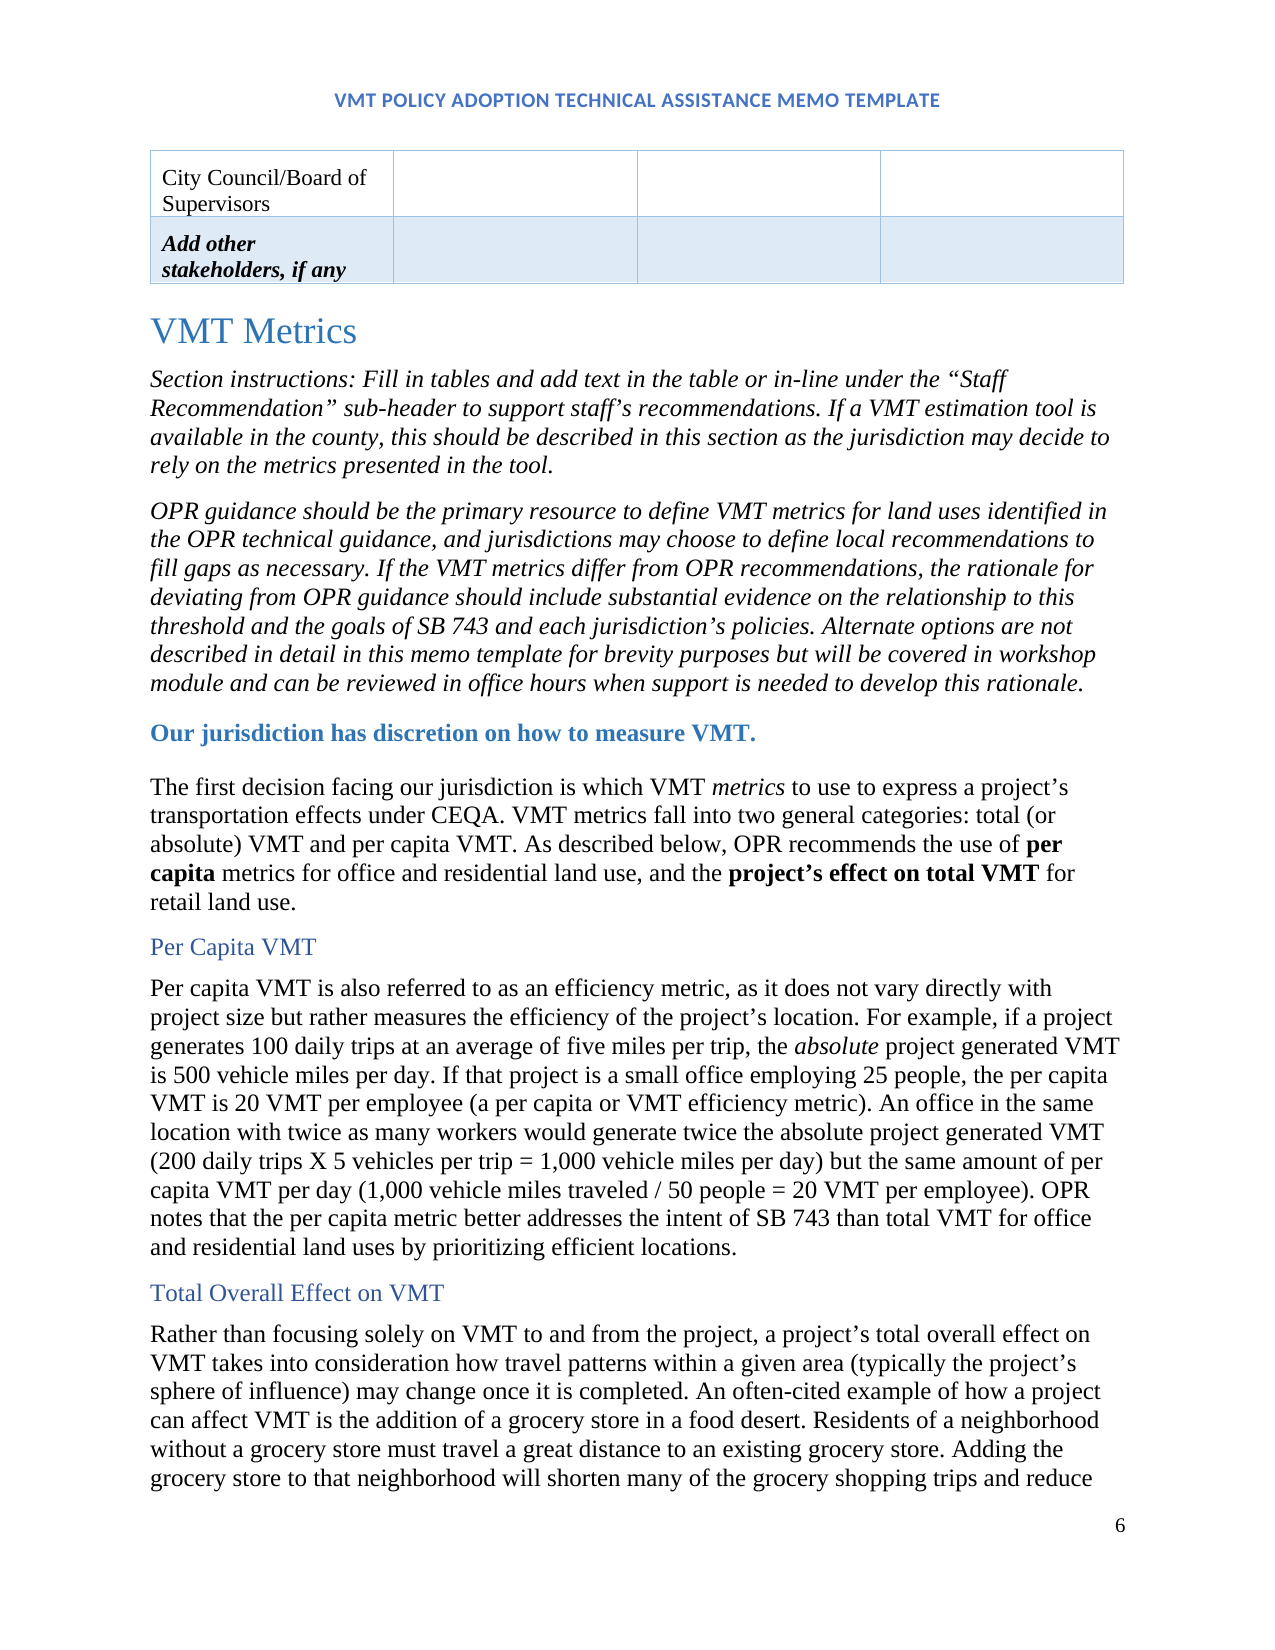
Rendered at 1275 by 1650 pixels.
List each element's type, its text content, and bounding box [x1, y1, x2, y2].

text OPR guidance should be the primary resource to define VMT metrics for land uses identified in the OPR technical guidance, and jurisdictions may choose to define local recommendations to fill gaps as necessary. If the VMT metrics differ from OPR recommendations, the rationale for deviating from OPR guidance should include substantial evidence on the relationship to this threshold and the goals of SB 743 and each jurisdiction’s policies. Alternate options are not described in detail in this memo template for brevity purposes but will be covered in workshop module and can be reviewed in office hours when support is needed to develop this rationale. [150, 496, 1125, 697]
table_cell [394, 217, 637, 282]
subtitle VMT Metrics [150, 308, 1125, 352]
subtitle Total Overall Effect on VMT [150, 1278, 1125, 1306]
text Our jurisdiction has discretion on how to measure VMT. [150, 718, 1125, 747]
table_cell [881, 151, 1123, 216]
text Per capita VMT is also referred to as an efficiency metric, as it does not vary directly with project size but rather measures the efficiency of the project’s location. For example, if a project generates 100 daily trips at an average of five miles per trip, the absolute project generated VMT is 500 vehicle miles per day. If that project is a small office employing 25 people, the per capita VMT is 20 VMT per employee (a per capita or VMT efficiency metric). An office in the same location with twice as many workers would generate twice the absolute project generated VMT (200 daily trips X 5 vehicles per trip = 1,000 vehicle miles per day) but the same amount of per capita VMT per day (1,000 vehicle miles traveled / 50 people = 20 VMT per employee). OPR notes that the per capita metric better addresses the intent of SB 743 than total VMT for office and residential land uses by prioritizing efficient locations. [150, 973, 1125, 1261]
table_cell [638, 151, 880, 216]
text The first decision facing our jurisdiction is which VMT metrics to use to express a project’s transportation effects under CEQA. VMT metrics fall into two general categories: total (or absolute) VMT and per capita VMT. As described below, OPR recommends the use of per capita metrics for office and residential land use, and the project’s effect on total VMT for retail land use. [150, 772, 1125, 916]
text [150, 1319, 1125, 1491]
table_cell [394, 151, 637, 216]
table_cell City Council/Board of Supervisors [151, 151, 393, 216]
table_cell [881, 217, 1123, 282]
table_cell Add other stakeholders, if any [151, 217, 393, 282]
subtitle Per Capita VMT [150, 932, 1125, 961]
text Section instructions: Fill in tables and add text in the table or in-line under the “Staff Recommendation” sub-header to support staff’s recommendations. If a VMT estimation tool is available in the county, this should be described in this section as the jurisdiction may decide to rely on the metrics presented in the tool. [150, 364, 1125, 479]
table_cell [638, 217, 880, 282]
